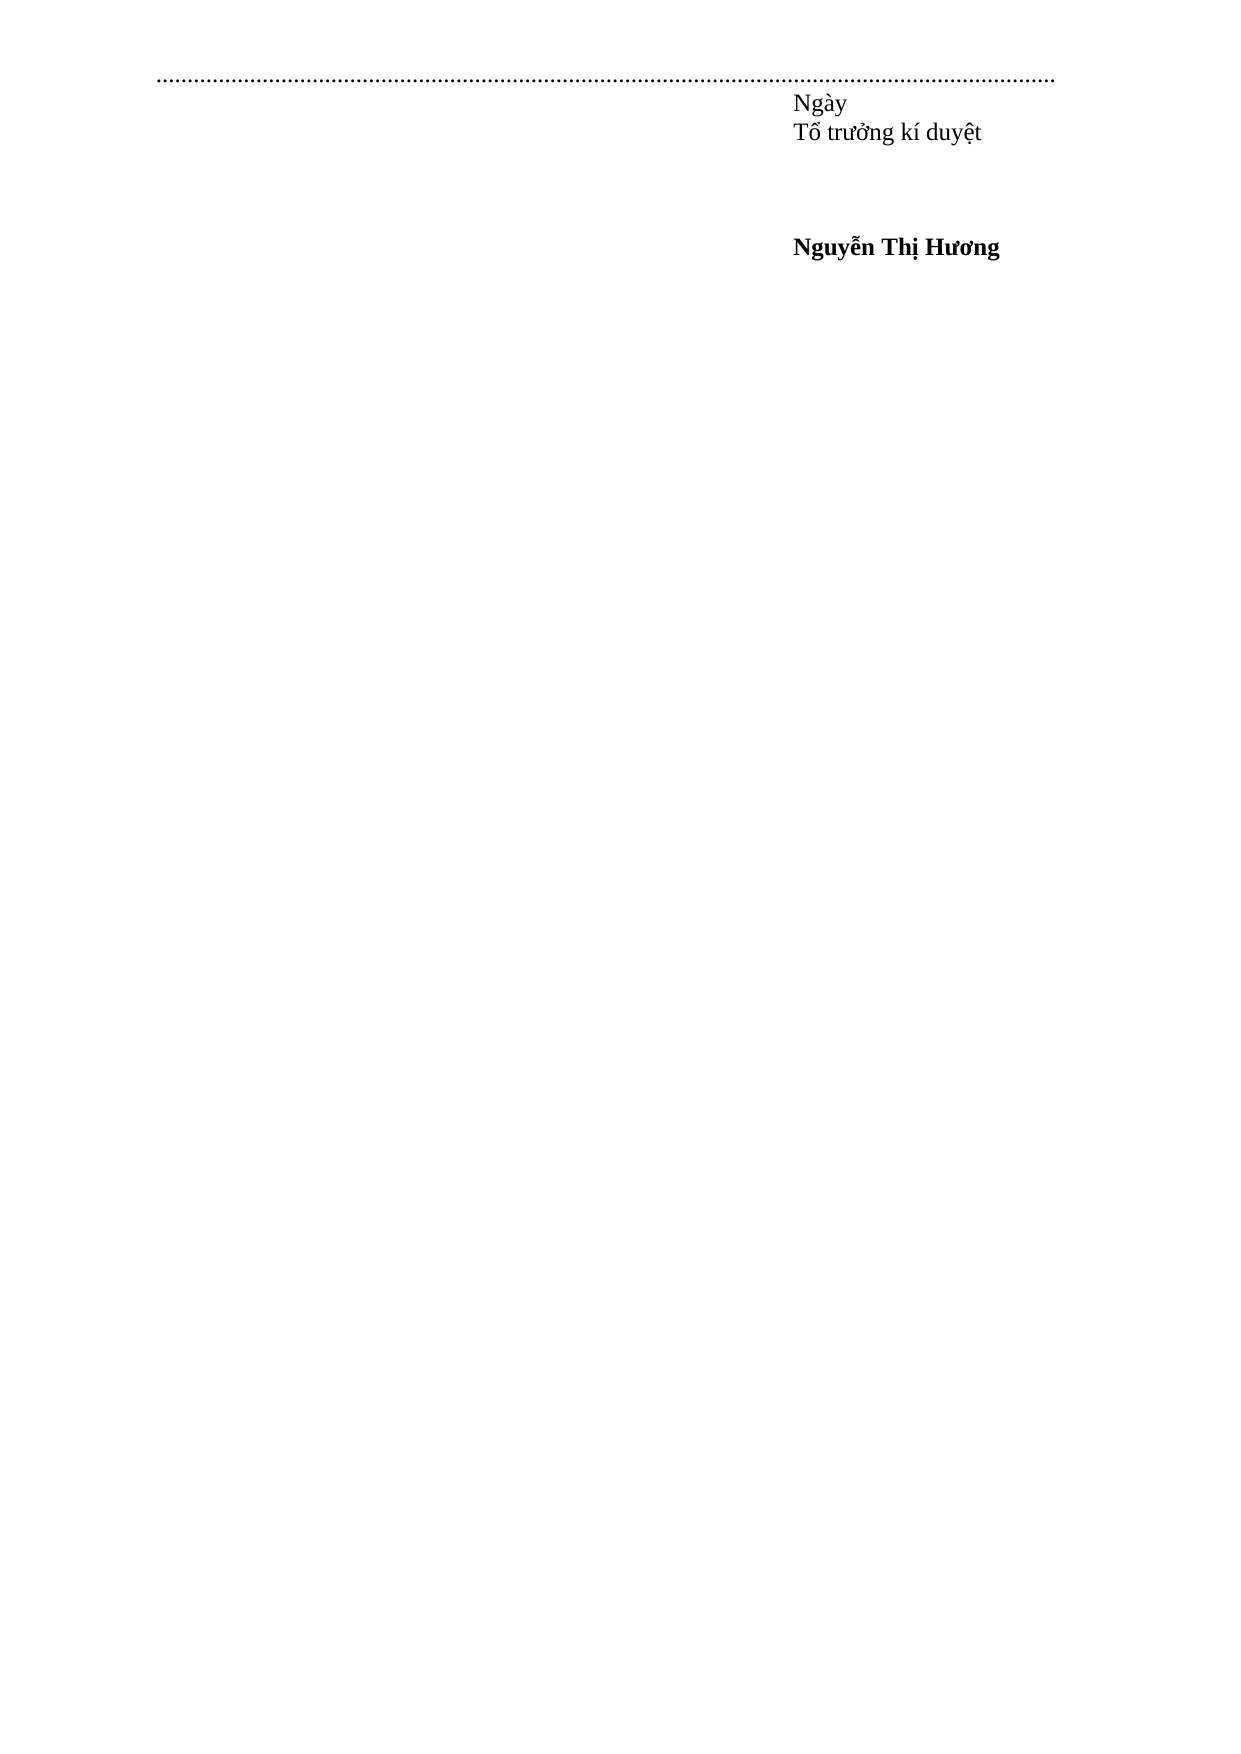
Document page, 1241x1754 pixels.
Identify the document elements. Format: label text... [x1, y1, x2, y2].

text Tổ trưởng kí duyệt [723, 117, 1181, 145]
text Ngày [348, 88, 1181, 117]
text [118, 59, 1181, 88]
text Nguyễn Thị Hương [723, 232, 1181, 260]
